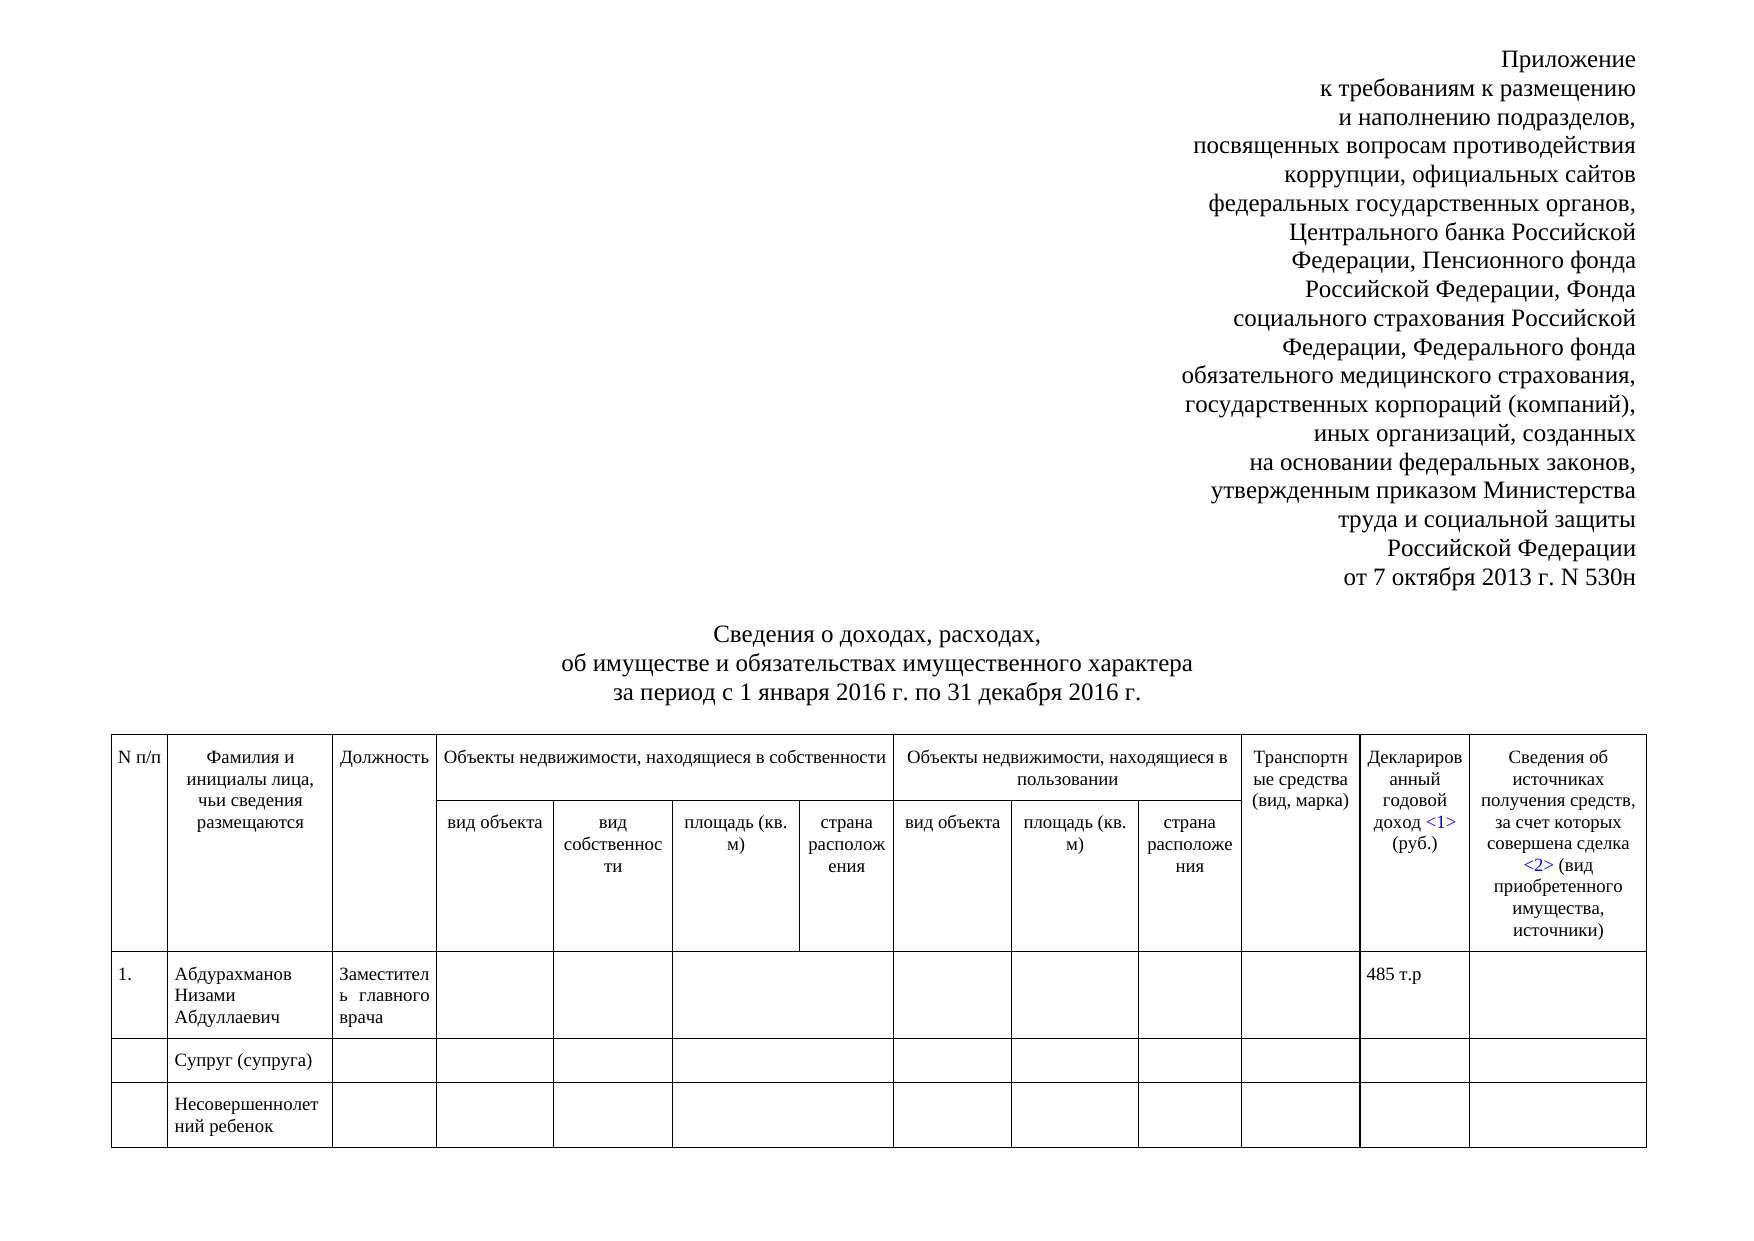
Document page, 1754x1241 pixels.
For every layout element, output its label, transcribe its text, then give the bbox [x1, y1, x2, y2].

text об имуществе и обязательствах имущественного характера [118, 648, 1636, 677]
text утвержденным приказом Министерства [118, 476, 1636, 504]
table_cell [554, 1039, 672, 1082]
table_cell [1242, 952, 1359, 1038]
text Федерации, Федерального фонда [118, 332, 1636, 361]
text государственных корпораций (компаний), [118, 389, 1636, 418]
table_cell 1. [112, 952, 167, 1038]
table_cell [1139, 952, 1241, 1038]
table_cell [437, 1083, 553, 1147]
table_cell [1012, 1083, 1138, 1147]
table_cell [1470, 1039, 1646, 1082]
table_cell [673, 1039, 893, 1082]
table_cell [1470, 952, 1646, 1038]
table_cell [437, 1039, 553, 1082]
table_header Должность [333, 735, 436, 951]
table_cell [333, 1039, 436, 1082]
table_header Транспортные средства (вид, марка) [1242, 735, 1359, 951]
text обязательного медицинского страхования, [118, 361, 1636, 389]
table_header Фамилия и инициалы лица, чьи сведения размещаются [168, 735, 332, 951]
text на основании федеральных законов, [118, 447, 1636, 476]
text Российской Федерации [118, 533, 1636, 562]
table_cell [673, 1083, 893, 1147]
table_cell Абдурахманов Низами Абдуллаевич [168, 952, 332, 1038]
text социального страхования Российской [118, 303, 1636, 332]
table_cell площадь (кв. м) [1012, 801, 1138, 951]
table_cell [112, 1083, 167, 1147]
text к требованиям к размещению [118, 73, 1636, 102]
text Приложение [118, 44, 1636, 73]
text Российской Федерации, Фонда [118, 274, 1636, 303]
table_cell площадь (кв. м) [673, 801, 799, 951]
table_header Декларированный годовой доход <1> (руб.) [1361, 735, 1469, 951]
table_cell вид объекта [894, 801, 1011, 951]
table_cell [894, 1039, 1011, 1082]
text Сведения о доходах, расходах, [118, 619, 1636, 648]
table_cell [1242, 1083, 1359, 1147]
table_cell [333, 1083, 436, 1147]
table_cell [1242, 1039, 1359, 1082]
table_cell [1139, 1083, 1241, 1147]
table_cell [554, 952, 672, 1038]
table_cell [1012, 1039, 1138, 1082]
table_cell страна расположения [1139, 801, 1241, 951]
table_cell [1139, 1039, 1241, 1082]
text и наполнению подразделов, [118, 102, 1636, 131]
table_header Сведения об источниках получения средств, за счет которых совершена сделка <2> (вид приобретенного имущества, источники) [1470, 735, 1646, 951]
table_cell [894, 1083, 1011, 1147]
table_cell вид собственности [554, 801, 672, 951]
table_cell [112, 1039, 167, 1082]
table_header Объекты недвижимости, находящиеся в собственности [437, 735, 893, 800]
table_cell [437, 952, 553, 1038]
table_cell [1361, 1039, 1469, 1082]
table_cell вид объекта [437, 801, 553, 951]
text посвященных вопросам противодействия [118, 131, 1636, 159]
text коррупции, официальных сайтов [118, 159, 1636, 188]
table_cell Несовершеннолетний ребенок [168, 1083, 332, 1147]
table_cell страна расположения [800, 801, 893, 951]
table_cell Супруг (супруга) [168, 1039, 332, 1082]
text Центрального банка Российской [118, 217, 1636, 246]
table_cell [673, 952, 893, 1038]
table_cell [894, 952, 1011, 1038]
text труда и социальной защиты [118, 504, 1636, 533]
table_cell [1470, 1083, 1646, 1147]
table_header Объекты недвижимости, находящиеся в пользовании [894, 735, 1241, 800]
table_cell [1361, 1083, 1469, 1147]
text за период с 1 января 2016 г. по 31 декабря 2016 г. [118, 677, 1636, 706]
text Федерации, Пенсионного фонда [118, 246, 1636, 274]
text федеральных государственных органов, [118, 188, 1636, 217]
table_cell [1012, 952, 1138, 1038]
table_cell [554, 1083, 672, 1147]
table_header N п/п [112, 735, 167, 951]
table_cell Заместитель главного врача [333, 952, 436, 1038]
text иных организаций, созданных [118, 418, 1636, 447]
table_cell 485 т.р [1361, 952, 1469, 1038]
text от 7 октября 2013 г. N 530н [118, 562, 1636, 591]
